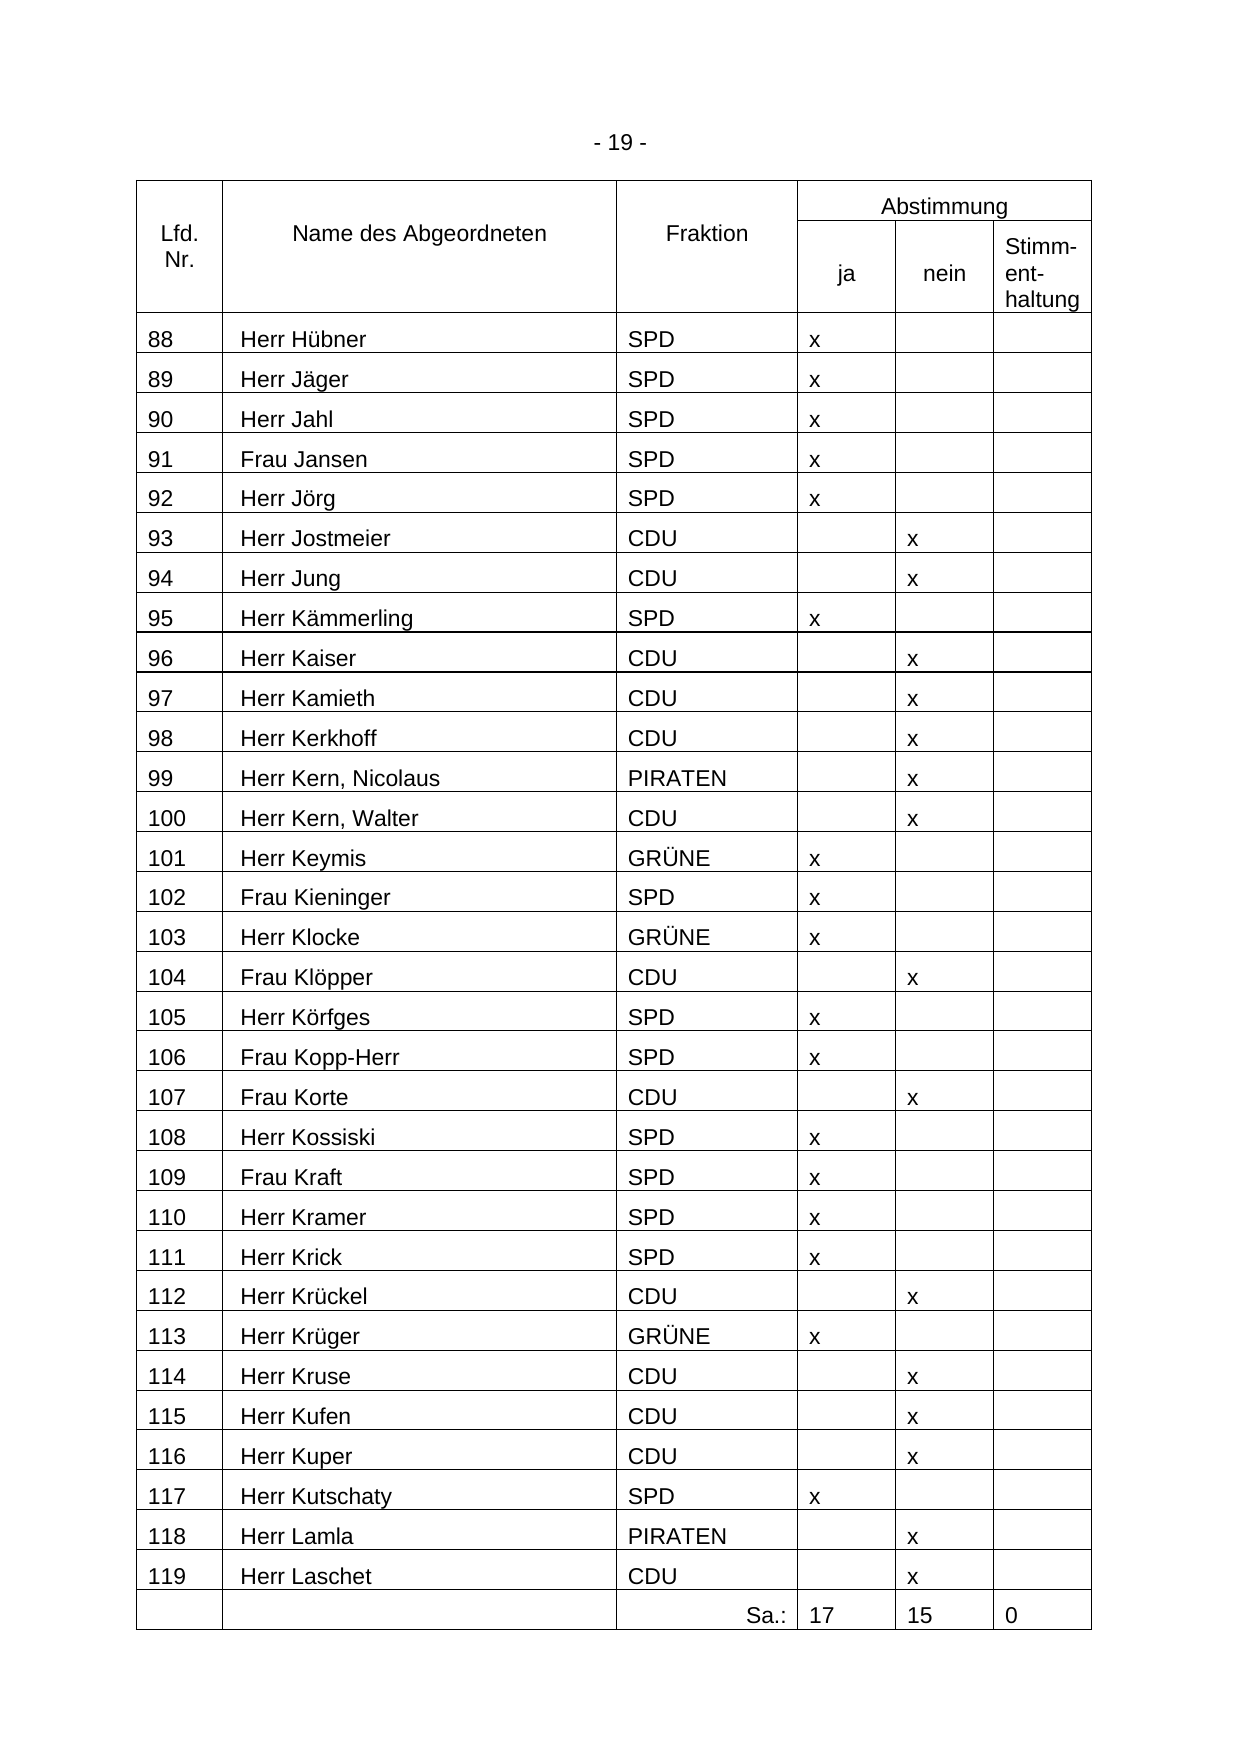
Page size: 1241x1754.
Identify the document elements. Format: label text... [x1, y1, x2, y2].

table_cell SPD [617, 353, 797, 392]
table_cell 15 [896, 1590, 993, 1629]
table_cell Herr Kutschaty [223, 1470, 616, 1509]
table_cell x [896, 673, 993, 711]
table_cell [994, 593, 1091, 631]
table_cell [994, 1510, 1091, 1549]
table_cell [798, 712, 895, 751]
table_cell x [798, 1311, 895, 1349]
table_cell x [896, 952, 993, 991]
table_cell [798, 1391, 895, 1429]
table_cell x [896, 553, 993, 592]
table_cell Herr Hübner [223, 313, 616, 352]
table_cell Frau Kopp-Herr [223, 1031, 616, 1070]
table_cell [994, 752, 1091, 791]
table_cell [994, 1470, 1091, 1509]
table_cell Frau Korte [223, 1071, 616, 1110]
table_cell Herr Krüger [223, 1311, 616, 1349]
table_cell x [896, 1391, 993, 1429]
table_cell [994, 1031, 1091, 1070]
table_cell 105 [137, 992, 222, 1030]
table_cell [994, 1151, 1091, 1190]
table_cell [896, 912, 993, 951]
table_cell CDU [617, 633, 797, 671]
table_cell [798, 952, 895, 991]
table_cell 113 [137, 1311, 222, 1349]
table_cell [994, 1071, 1091, 1110]
table_cell 97 [137, 673, 222, 711]
table_cell 107 [137, 1071, 222, 1110]
table_cell [896, 393, 993, 432]
table_cell 91 [137, 433, 222, 472]
table_cell 17 [798, 1590, 895, 1629]
table_cell [798, 752, 895, 791]
table_cell CDU [617, 792, 797, 831]
table_cell CDU [617, 553, 797, 592]
table_cell CDU [617, 712, 797, 751]
table_cell x [798, 1111, 895, 1150]
table_cell [994, 1231, 1091, 1270]
table_cell Herr Körfges [223, 992, 616, 1030]
table_cell x [798, 1470, 895, 1509]
table_cell [896, 1191, 993, 1230]
table_cell [994, 1351, 1091, 1389]
table_cell [896, 313, 993, 352]
table_cell [994, 353, 1091, 392]
table_cell Herr Jung [223, 553, 616, 592]
table_cell x [798, 393, 895, 432]
table_header Fraktion [617, 181, 797, 312]
table_cell [994, 1111, 1091, 1150]
table_cell CDU [617, 513, 797, 552]
table_cell x [896, 1351, 993, 1389]
table_cell x [798, 992, 895, 1030]
table_cell Herr Klocke [223, 912, 616, 951]
table_cell x [798, 593, 895, 631]
table_cell x [896, 1271, 993, 1310]
table_cell SPD [617, 1470, 797, 1509]
table_cell [994, 952, 1091, 991]
table_cell 117 [137, 1470, 222, 1509]
table_cell x [798, 1231, 895, 1270]
table_cell x [896, 752, 993, 791]
table_cell Herr Kuper [223, 1430, 616, 1469]
table_cell [896, 832, 993, 871]
table_cell Herr Kaiser [223, 633, 616, 671]
table_cell Herr Krick [223, 1231, 616, 1270]
table_cell Frau Kraft [223, 1151, 616, 1190]
table_cell PIRATEN [617, 1510, 797, 1549]
table_cell [798, 633, 895, 671]
table_cell SPD [617, 1191, 797, 1230]
table_header Lfd. Nr. [137, 181, 222, 312]
table_cell [994, 433, 1091, 472]
table_cell Frau Klöpper [223, 952, 616, 991]
table_cell Herr Jäger [223, 353, 616, 392]
table_cell x [896, 1430, 993, 1469]
table_cell [896, 1470, 993, 1509]
table_cell Herr Krückel [223, 1271, 616, 1310]
table_cell [994, 712, 1091, 751]
table_cell Herr Kern, Nicolaus [223, 752, 616, 791]
table_cell Herr Lamla [223, 1510, 616, 1549]
table_cell Herr Jostmeier [223, 513, 616, 552]
table_cell 96 [137, 633, 222, 671]
table_cell 99 [137, 752, 222, 791]
table_cell x [896, 1550, 993, 1589]
table_cell Herr Kramer [223, 1191, 616, 1230]
table_cell [798, 1271, 895, 1310]
table_cell [798, 553, 895, 592]
table_cell Stimm- ent- haltung [994, 221, 1091, 312]
table_cell [896, 1031, 993, 1070]
table_cell [896, 473, 993, 512]
table_header Abstimmung [798, 181, 1091, 220]
table_cell [994, 313, 1091, 352]
table_cell [994, 633, 1091, 671]
table_cell Herr Jörg [223, 473, 616, 512]
table_cell nein [896, 221, 993, 312]
table_cell [798, 1351, 895, 1389]
table_cell [994, 1391, 1091, 1429]
table_cell x [798, 872, 895, 911]
table_cell x [798, 473, 895, 512]
table_cell [896, 1311, 993, 1349]
table_cell [798, 1430, 895, 1469]
table_cell Herr Keymis [223, 832, 616, 871]
table_cell x [798, 353, 895, 392]
table_cell Herr Jahl [223, 393, 616, 432]
table_cell [137, 1590, 222, 1629]
table_cell [994, 992, 1091, 1030]
table_cell 119 [137, 1550, 222, 1589]
table_cell GRÜNE [617, 832, 797, 871]
table_cell [994, 1271, 1091, 1310]
table_cell [994, 1191, 1091, 1230]
table_cell [994, 792, 1091, 831]
table_cell [798, 673, 895, 711]
table_cell GRÜNE [617, 912, 797, 951]
table_cell SPD [617, 992, 797, 1030]
table_cell SPD [617, 1111, 797, 1150]
table_cell [896, 593, 993, 631]
table_cell 104 [137, 952, 222, 991]
table_cell x [896, 1510, 993, 1549]
table_cell CDU [617, 1071, 797, 1110]
table_cell [994, 832, 1091, 871]
table_cell 89 [137, 353, 222, 392]
table_cell Sa.: [617, 1590, 797, 1629]
table_cell [798, 1071, 895, 1110]
table_cell [896, 1151, 993, 1190]
table_cell 111 [137, 1231, 222, 1270]
table_cell SPD [617, 1151, 797, 1190]
table_cell 110 [137, 1191, 222, 1230]
table_cell SPD [617, 593, 797, 631]
table_cell [994, 513, 1091, 552]
table_cell Herr Kern, Walter [223, 792, 616, 831]
table_cell [896, 1111, 993, 1150]
table_cell SPD [617, 872, 797, 911]
table_cell CDU [617, 1550, 797, 1589]
table_cell 98 [137, 712, 222, 751]
table_cell Herr Kerkhoff [223, 712, 616, 751]
table_cell 92 [137, 473, 222, 512]
table_cell [896, 1231, 993, 1270]
table_cell x [896, 513, 993, 552]
table_cell Herr Kamieth [223, 673, 616, 711]
table_cell x [798, 1191, 895, 1230]
table_cell [994, 1550, 1091, 1589]
table_cell 95 [137, 593, 222, 631]
table_cell SPD [617, 313, 797, 352]
table_cell [994, 912, 1091, 951]
table_cell 115 [137, 1391, 222, 1429]
table_cell 106 [137, 1031, 222, 1070]
table_cell CDU [617, 1351, 797, 1389]
table_cell x [896, 633, 993, 671]
table_cell 94 [137, 553, 222, 592]
table_cell CDU [617, 952, 797, 991]
table_cell Herr Laschet [223, 1550, 616, 1589]
table_cell x [798, 832, 895, 871]
table_cell [896, 992, 993, 1030]
table_cell SPD [617, 473, 797, 512]
table_cell 90 [137, 393, 222, 432]
table_cell [896, 872, 993, 911]
table_cell x [896, 792, 993, 831]
table_cell [896, 433, 993, 472]
table_cell SPD [617, 393, 797, 432]
table_cell [994, 553, 1091, 592]
table_cell x [798, 912, 895, 951]
table_cell 116 [137, 1430, 222, 1469]
table_cell [223, 1590, 616, 1629]
table_cell Frau Jansen [223, 433, 616, 472]
table_cell 118 [137, 1510, 222, 1549]
table_cell 100 [137, 792, 222, 831]
table_cell Frau Kieninger [223, 872, 616, 911]
table_cell [896, 353, 993, 392]
table_cell x [798, 313, 895, 352]
table_cell 93 [137, 513, 222, 552]
table_cell CDU [617, 1271, 797, 1310]
table_cell SPD [617, 1031, 797, 1070]
table_cell 88 [137, 313, 222, 352]
table_cell [994, 872, 1091, 911]
table_cell 112 [137, 1271, 222, 1310]
table_cell Herr Kruse [223, 1351, 616, 1389]
table_cell [994, 393, 1091, 432]
table_cell x [798, 1031, 895, 1070]
table_cell [994, 1430, 1091, 1469]
table_cell Herr Kufen [223, 1391, 616, 1429]
table_cell PIRATEN [617, 752, 797, 791]
table_cell CDU [617, 1391, 797, 1429]
table_cell x [896, 1071, 993, 1110]
table_cell 109 [137, 1151, 222, 1190]
table_cell SPD [617, 1231, 797, 1270]
table_cell [798, 1510, 895, 1549]
table_cell 101 [137, 832, 222, 871]
table_cell [994, 673, 1091, 711]
table_cell Herr Kämmerling [223, 593, 616, 631]
table_cell [994, 1311, 1091, 1349]
table_cell CDU [617, 1430, 797, 1469]
table_cell [798, 1550, 895, 1589]
table_cell [798, 513, 895, 552]
table_cell [994, 473, 1091, 512]
table_cell 108 [137, 1111, 222, 1150]
table_cell [798, 792, 895, 831]
table_cell GRÜNE [617, 1311, 797, 1349]
table_cell 102 [137, 872, 222, 911]
table_cell ja [798, 221, 895, 312]
table_cell CDU [617, 673, 797, 711]
table_cell 114 [137, 1351, 222, 1389]
table_cell 103 [137, 912, 222, 951]
table_cell SPD [617, 433, 797, 472]
table_cell x [798, 433, 895, 472]
table_cell x [798, 1151, 895, 1190]
table_cell Herr Kossiski [223, 1111, 616, 1150]
table_header Name des Abgeordneten [223, 181, 616, 312]
table_cell x [896, 712, 993, 751]
table_cell 0 [994, 1590, 1091, 1629]
